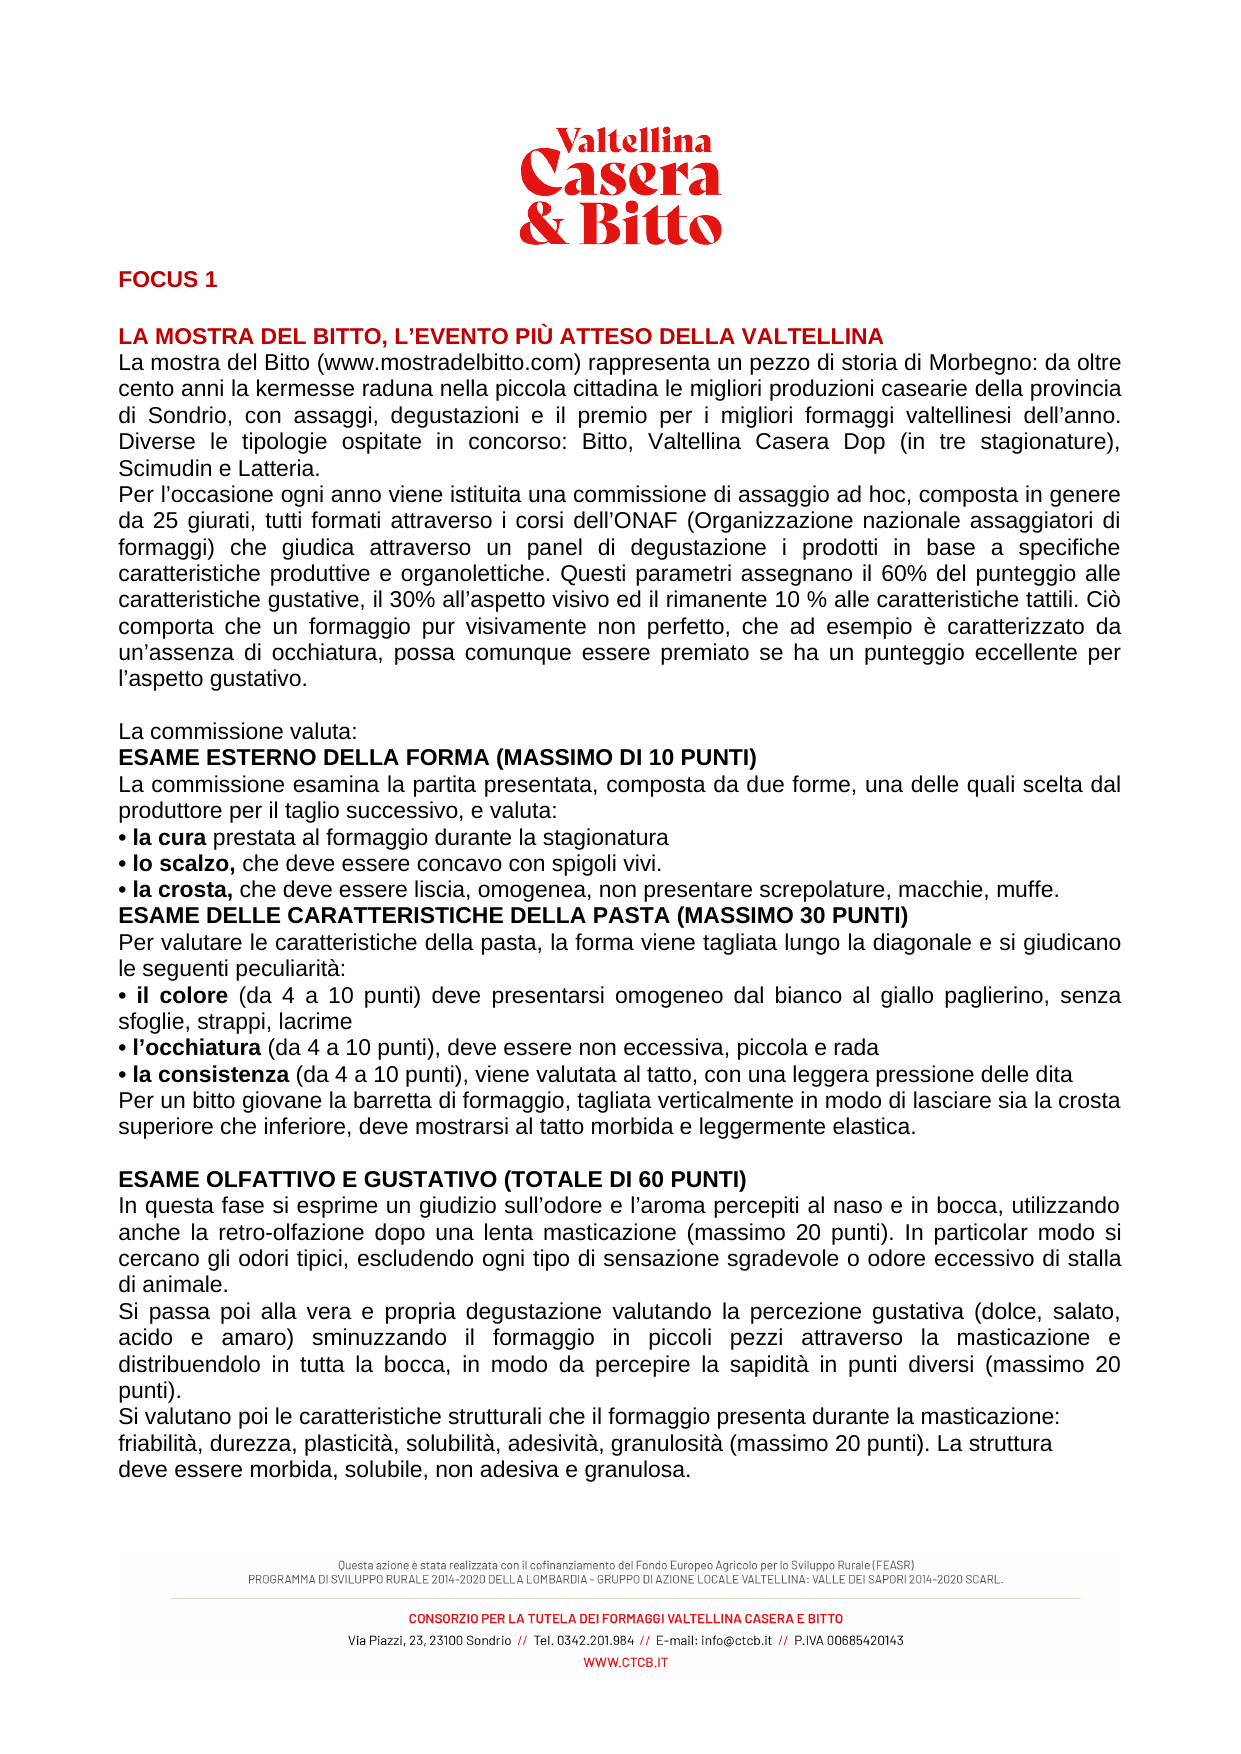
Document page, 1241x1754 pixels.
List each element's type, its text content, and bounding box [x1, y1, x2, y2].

text In questa fase si esprime un giudizio sull’odore e l’aroma percepiti al naso e in bocca, utilizzando anche la retro-olfazione dopo una lenta masticazione (massimo 20 punti). In particolar modo si cercano gli odori tipici, escludendo ogni tipo di sensazione sgradevole o odore eccessivo di stalla di animale. [118, 1192, 1122, 1298]
text • la crosta, che deve essere liscia, omogenea, non presentare screpolature, macchie, muffe. [118, 876, 1122, 902]
text ESAME ESTERNO DELLA FORMA (MASSIMO DI 10 PUNTI) [118, 744, 1122, 771]
picture [118, 1550, 1123, 1681]
text Si passa poi alla vera e propria degustazione valutando la percezione gustativa (dolce, salato, acido e amaro) sminuzzando il formaggio in piccoli pezzi attraverso la masticazione e distribuendolo in tutta la bocca, in modo da percepire la sapidità in punti diversi (massimo 20 punti). [118, 1298, 1122, 1403]
text • la cura prestata al formaggio durante la stagionatura [118, 823, 1122, 850]
text • la consistenza (da 4 a 10 punti), viene valutata al tatto, con una leggera pressione delle dita [118, 1061, 1122, 1087]
text La commissione esamina la partita presentata, composta da due forme, una delle quali scelta dal produttore per il taglio successivo, e valuta: [118, 771, 1122, 823]
text Per l’occasione ogni anno viene istituita una commissione di assaggio ad hoc, composta in genere da 25 giurati, tutti formati attraverso i corsi dell’ONAF (Organizzazione nazionale assaggiatori di formaggi) che giudica attraverso un panel di degustazione i prodotti in base a specifiche caratteristiche produttive e organolettiche. Questi parametri assegnano il 60% del punteggio alle caratteristiche gustative, il 30% all’aspetto visivo ed il rimanente 10 % alle caratteristiche tattili. Ciò comporta che un formaggio pur visivamente non perfetto, che ad esempio è caratterizzato da un’assenza di occhiatura, possa comunque essere premiato se ha un punteggio eccellente per l’aspetto gustativo. [118, 481, 1122, 692]
text Per un bitto giovane la barretta di formaggio, tagliata verticalmente in modo di lasciare sia la crosta superiore che inferiore, deve mostrarsi al tatto morbida e leggermente elastica. [118, 1087, 1122, 1140]
text • il colore (da 4 a 10 punti) deve presentarsi omogeneo dal bianco al giallo paglierino, senza sfoglie, strappi, lacrime [118, 982, 1122, 1034]
text Si valutano poi le caratteristiche strutturali che il formaggio presenta durante la masticazione: [118, 1403, 1122, 1429]
text ESAME DELLE CARATTERISTICHE DELLA PASTA (MASSIMO 30 PUNTI) [118, 902, 1122, 929]
text Per valutare le caratteristiche della pasta, la forma viene tagliata lungo la diagonale e si giudicano le seguenti peculiarità: [118, 929, 1122, 982]
text • lo scalzo, che deve essere concavo con spigoli vivi. [118, 850, 1122, 876]
text ESAME OLFATTIVO E GUSTATIVO (TOTALE DI 60 PUNTI) [118, 1166, 1122, 1192]
picture [487, 73, 753, 267]
text La commissione valuta: [118, 718, 1122, 744]
text LA MOSTRA DEL BITTO, L’EVENTO PIÙ ATTESO DELLA VALTELLINA [118, 323, 1122, 349]
text deve essere morbida, solubile, non adesiva e granulosa. [118, 1456, 1122, 1482]
text friabilità, durezza, plasticità, solubilità, adesività, granulosità (massimo 20 punti). La struttura [118, 1429, 1122, 1456]
text La mostra del Bitto (www.mostradelbitto.com) rappresenta un pezzo di storia di Morbegno: da oltre cento anni la kermesse raduna nella piccola cittadina le migliori produzioni casearie della provincia di Sondrio, con assaggi, degustazioni e il premio per i migliori formaggi valtellinesi dell’anno. Diverse le tipologie ospitate in concorso: Bitto, Valtellina Casera Dop (in tre stagionature), Scimudin e Latteria. [118, 349, 1122, 481]
text • l’occhiatura (da 4 a 10 punti), deve essere non eccessiva, piccola e rada [118, 1034, 1122, 1061]
text FOCUS 1 [118, 266, 1122, 292]
